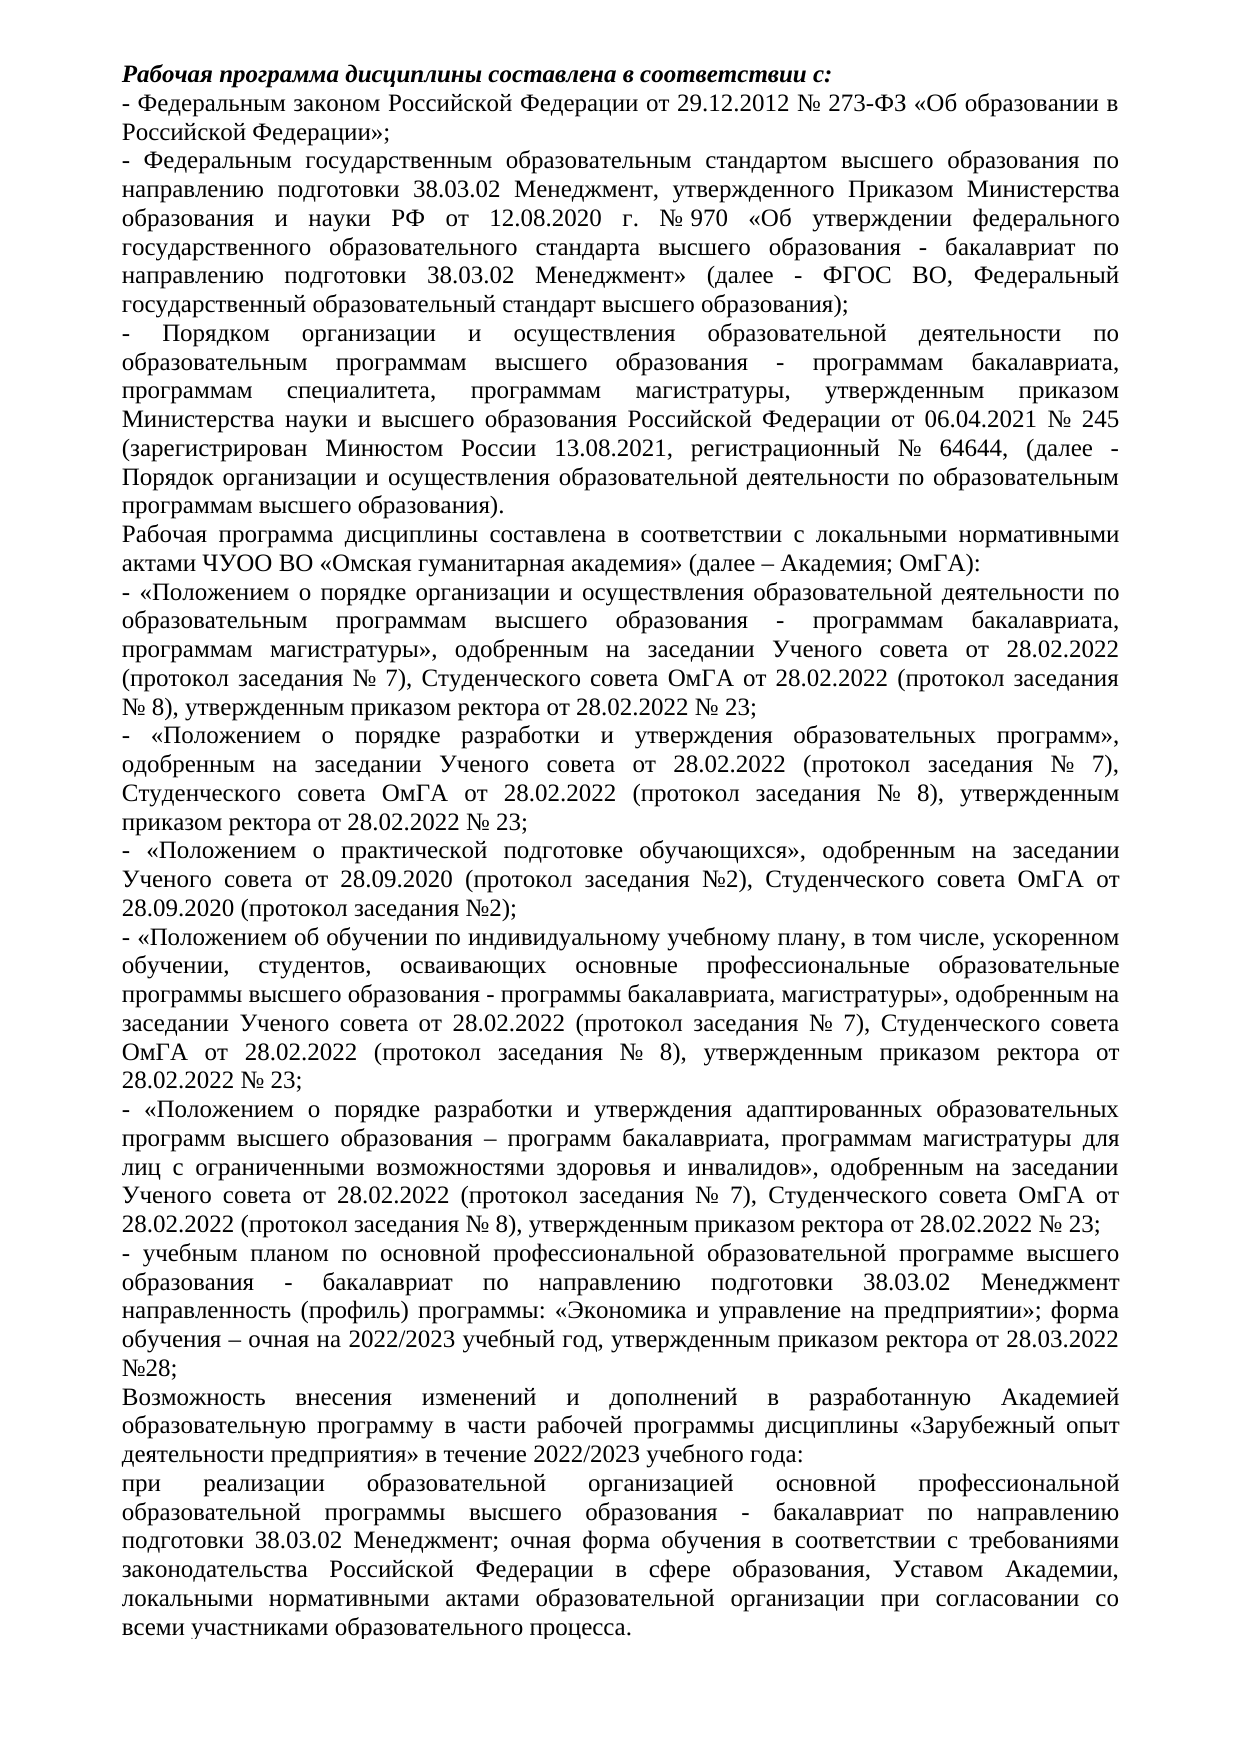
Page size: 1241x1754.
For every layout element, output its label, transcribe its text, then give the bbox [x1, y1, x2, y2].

table_cell - Федеральным законом Российской Федерации от 29.12.2012 № 273-ФЗ «Об образовании в Российской Федерации»; - Федеральным государственным образовательным стандартом высшего образования по направлению подготовки 38.03.02 Менеджмент, утвержденного Приказом Министерства образования и науки РФ от 12.08.2020 г. № 970 «Об утверждении федерального государственного образовательного стандарта высшего образования - бакалавриат по направлению подготовки 38.03.02 Менеджмент» (далее - ФГОС ВО, Федеральный государственный образовательный стандарт высшего образования); - Порядком организации и осуществления образовательной деятельности по образовательным программам высшего образования - программам бакалавриата, программам специалитета, программам магистратуры, утвержденным приказом Министерства науки и высшего образования Российской Федерации от 06.04.2021 № 245 (зарегистрирован Минюстом России 13.08.2021, регистрационный № 64644, (далее - Порядок организации и осуществления образовательной деятельности по образовательным программам высшего образования). Рабочая программа дисциплины составлена в соответствии с локальными нормативными актами ЧУОО ВО «Омская гуманитарная академия» (далее – Академия; ОмГА): - «Положением о порядке организации и осуществления образовательной деятельности по образовательным программам высшего образования - программам бакалавриата, программам магистратуры», одобренным на заседании Ученого совета от 28.02.2022 (протокол заседания № 7), Студенческого совета ОмГА от 28.02.2022 (протокол заседания № 8), утвержденным приказом ректора от 28.02.2022 № 23; - «Положением о порядке разработки и утверждения образовательных программ», одобренным на заседании Ученого совета от 28.02.2022 (протокол заседания № 7), Студенческого совета ОмГА от 28.02.2022 (протокол заседания № 8), утвержденным приказом ректора от 28.02.2022 № 23; - «Положением о практической подготовке обучающихся», одобренным на заседании Ученого совета от 28.09.2020 (протокол заседания №2), Студенческого совета ОмГА от 28.09.2020 (протокол заседания №2); - «Положением об обучении по индивидуальному учебному плану, в том числе, ускоренном обучении, студентов, осваивающих основные профессиональные образовательные программы высшего образования - программы бакалавриата, магистратуры», одобренным на заседании Ученого совета от 28.02.2022 (протокол заседания № 7), Студенческого совета ОмГА от 28.02.2022 (протокол заседания № 8), утвержденным приказом ректора от 28.02.2022 № 23; - «Положением о порядке разработки и утверждения адаптированных образовательных программ высшего образования – программ бакалавриата, программам магистратуры для лиц с ограниченными возможностями здоровья и инвалидов», одобренным на заседании Ученого совета от 28.02.2022 (протокол заседания № 7), Студенческого совета ОмГА от 28.02.2022 (протокол заседания № 8), утвержденным приказом ректора от 28.02.2022 № 23; - учебным планом по основной профессиональной образовательной программе высшего образования - бакалавриат по направлению подготовки 38.03.02 Менеджмент направленность (профиль) программы: «Экономика и управление на предприятии»; форма обучения – очная на 2022/2023 учебный год, утвержденным приказом ректора от 28.03.2022 №28; Возможность внесения изменений и дополнений в разработанную Академией образовательную программу в части рабочей программы дисциплины «Зарубежный опыт деятельности предприятия» в течение 2022/2023 учебного года: при реализации образовательной организацией основной профессиональной образовательной программы высшего образования - бакалавриат по направлению подготовки 38.03.02 Менеджмент; очная форма обучения в соответствии с требованиями законодательства Российской Федерации в сфере образования, Уставом Академии, локальными нормативными актами образовательной организации при согласовании со всеми участниками образовательного процесса. [118, 88, 1124, 1639]
table_header Рабочая программа дисциплины составлена в соответствии с: [118, 59, 1124, 88]
